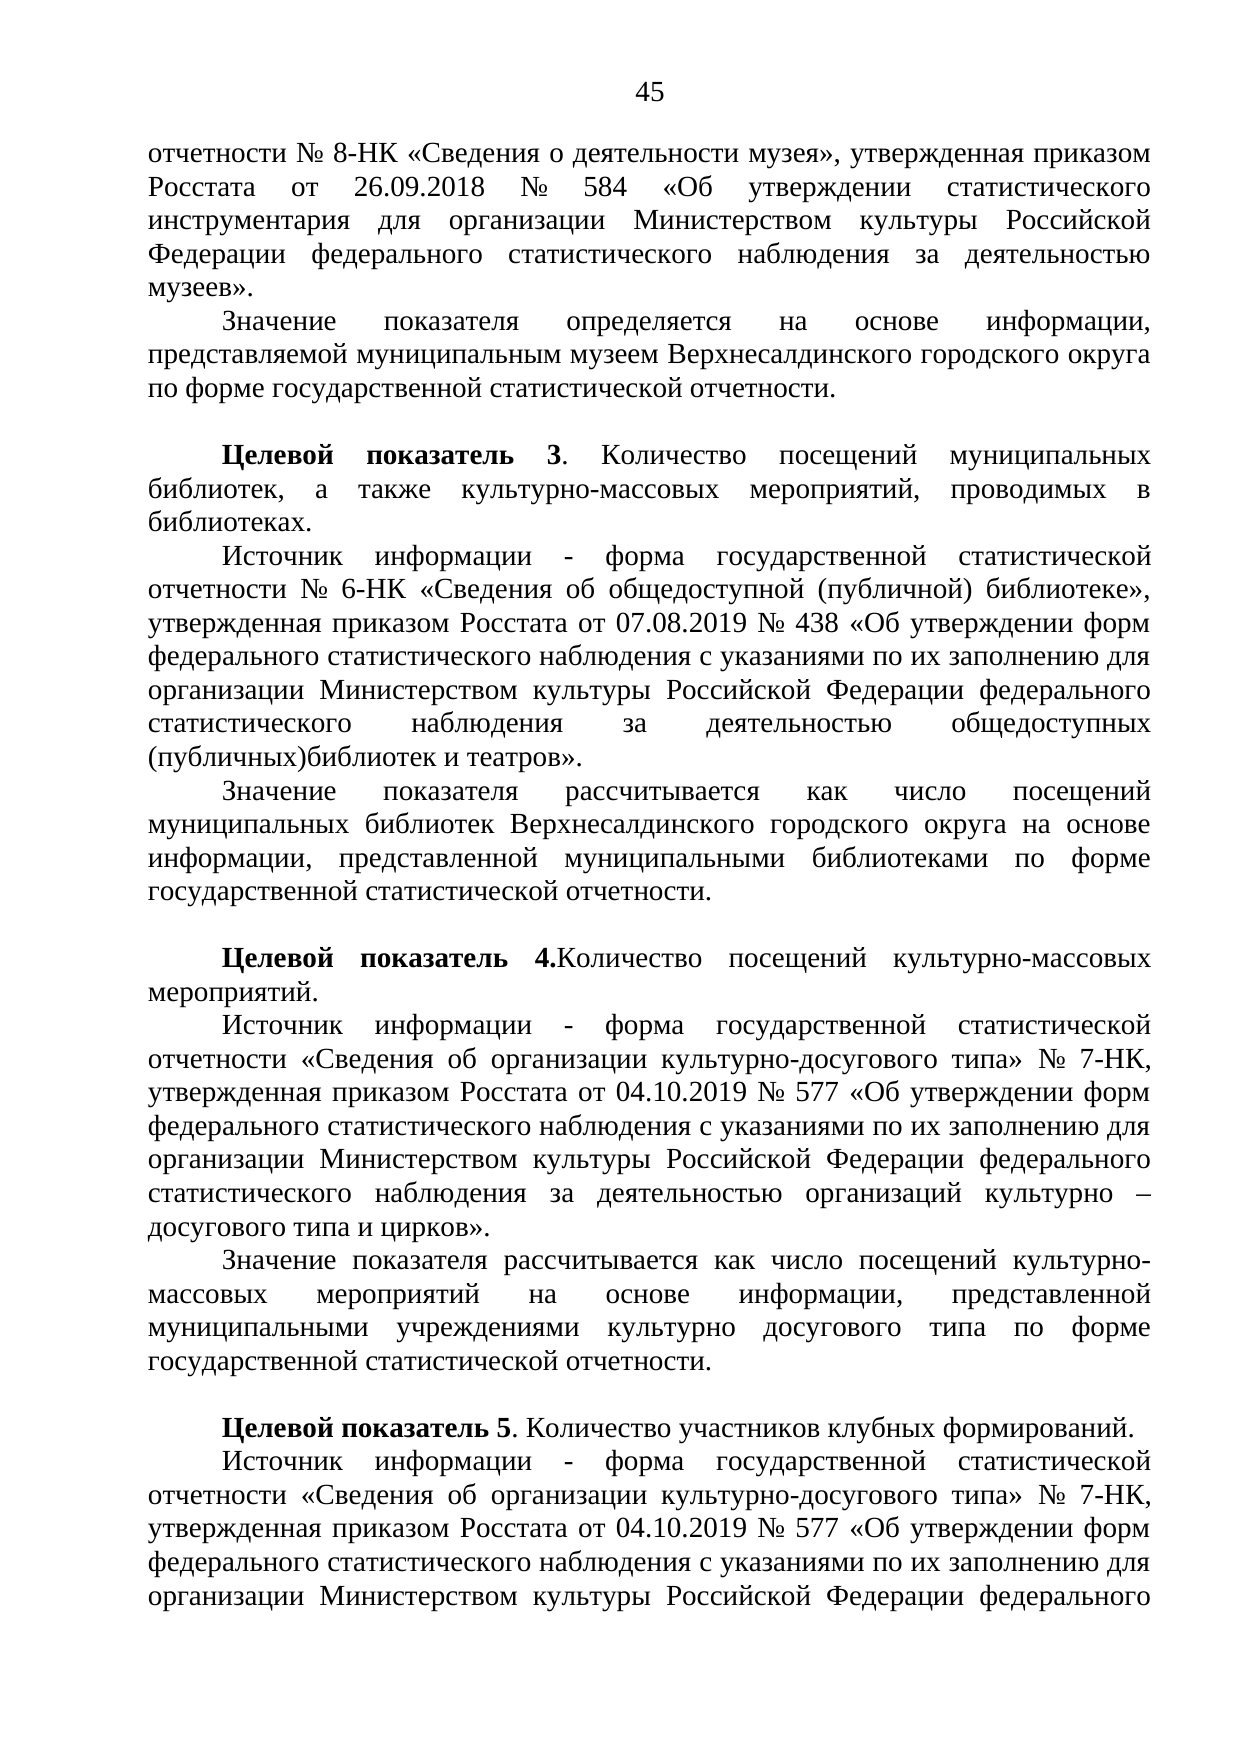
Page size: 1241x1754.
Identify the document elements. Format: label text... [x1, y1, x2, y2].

text Источник информации - форма государственной статистической отчетности № 6-НК «Сведения об общедоступной (публичной) библиотеке», утвержденная приказом Росстата от 07.08.2019 № 438 «Об утверждении форм федерального статистического наблюдения с указаниями по их заполнению для организации Министерством культуры Российской Федерации федерального статистического наблюдения за деятельностью общедоступных (публичных)библиотек и театров». [148, 538, 1152, 773]
text Целевой показатель 4.Количество посещений культурно-массовых мероприятий. [148, 940, 1152, 1007]
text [148, 1443, 1152, 1611]
text Целевой показатель 5. Количество участников клубных формирований. [148, 1410, 1152, 1443]
text Значение показателя определяется на основе информации, представляемой муниципальным музеем Верхнесалдинского городского округа по форме государственной статистической отчетности. [148, 303, 1152, 404]
text Значение показателя рассчитывается как число посещений культурно-массовых мероприятий на основе информации, представленной муниципальными учреждениями культурно досугового типа по форме государственной статистической отчетности. [148, 1242, 1152, 1376]
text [148, 135, 1152, 303]
text Целевой показатель 3. Количество посещений муниципальных библиотек, а также культурно-массовых мероприятий, проводимых в библиотеках. [148, 437, 1152, 538]
text Значение показателя рассчитывается как число посещений муниципальных библиотек Верхнесалдинского городского округа на основе информации, представленной муниципальными библиотеками по форме государственной статистической отчетности. [148, 773, 1152, 907]
